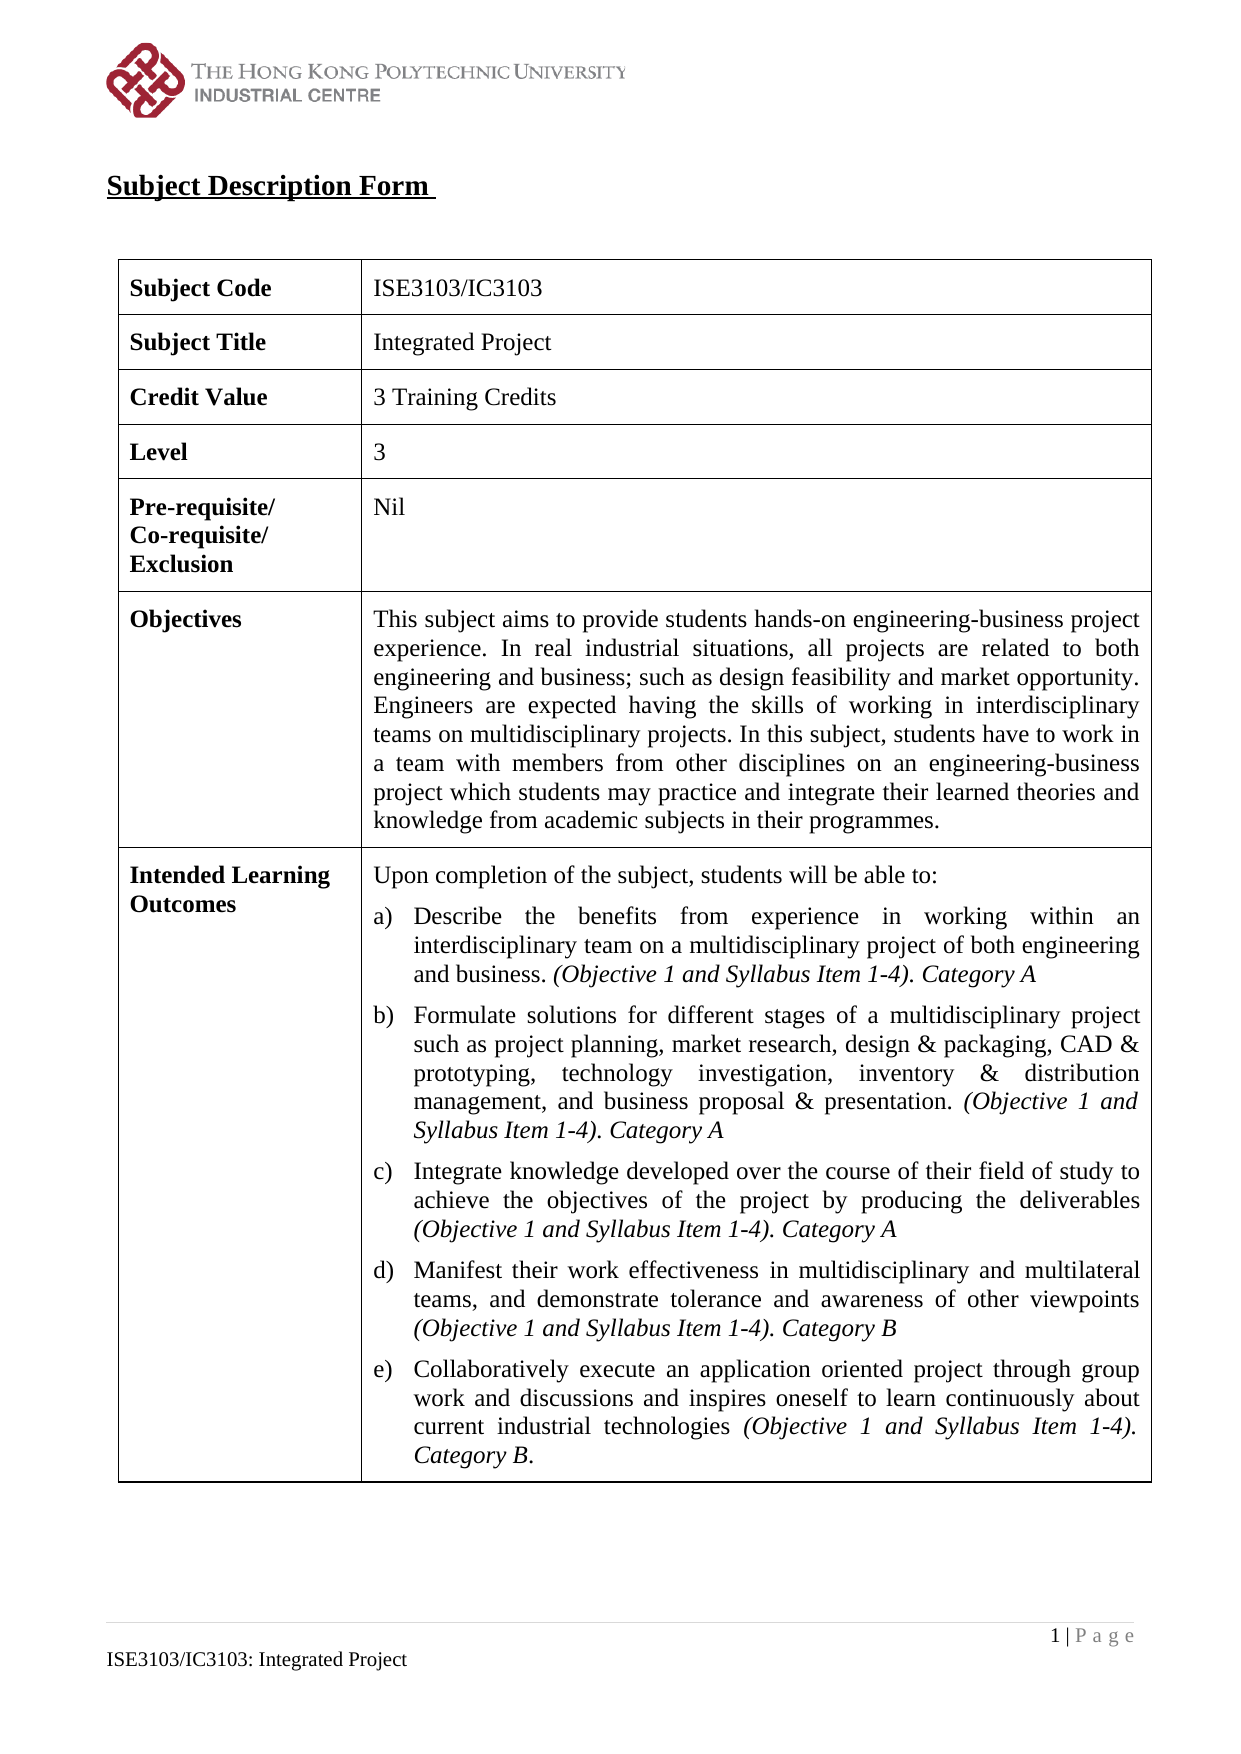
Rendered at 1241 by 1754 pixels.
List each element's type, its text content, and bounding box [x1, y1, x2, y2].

table_cell 3 Training Credits [362, 370, 1151, 423]
table_cell Upon completion of the subject, students will be able to: Describe the benefits from experience in working within an interdisciplinary team on a multidisciplinary project of both engineering and business. (Objective 1 and Syllabus Item 1-4). Category A Formulate solutions for different stages of a multidisciplinary project such as project planning, market research, design & packaging, CAD & prototyping, technology investigation, inventory & distribution management, and business proposal & presentation. (Objective 1 and Syllabus Item 1-4). Category A Integrate knowledge developed over the course of their field of study to achieve the objectives of the project by producing the deliverables (Objective 1 and Syllabus Item 1-4). Category A Manifest their work effectiveness in multidisciplinary and multilateral teams, and demonstrate tolerance and awareness of other viewpoints (Objective 1 and Syllabus Item 1-4). Category B Collaboratively execute an application oriented project through group work and discussions and inspires oneself to learn continuously about current industrial technologies (Objective 1 and Syllabus Item 1-4). Category B. [362, 848, 1151, 1481]
table_cell Pre-requisite/ Co-requisite/ Exclusion [119, 479, 361, 591]
table_cell Objectives [119, 592, 361, 847]
table_cell This subject aims to provide students hands-on engineering-business project experience. In real industrial situations, all projects are related to both engineering and business; such as design feasibility and market opportunity. Engineers are expected having the skills of working in interdisciplinary teams on multidisciplinary projects. In this subject, students have to work in a team with members from other disciplines on an engineering-business project which students may practice and integrate their learned theories and knowledge from academic subjects in their programmes. [362, 592, 1151, 847]
table_cell Level [119, 425, 361, 478]
table_cell Credit Value [119, 370, 361, 423]
table_header Subject Code [119, 260, 361, 314]
table_header ISE3103/IC3103 [362, 260, 1151, 314]
table_cell 3 [362, 425, 1151, 478]
table_cell Integrated Project [362, 315, 1151, 369]
table_cell Intended Learning Outcomes [119, 848, 361, 1481]
table_cell Subject Title [119, 315, 361, 369]
table_cell Nil [362, 479, 1151, 591]
picture [106, 42, 625, 118]
